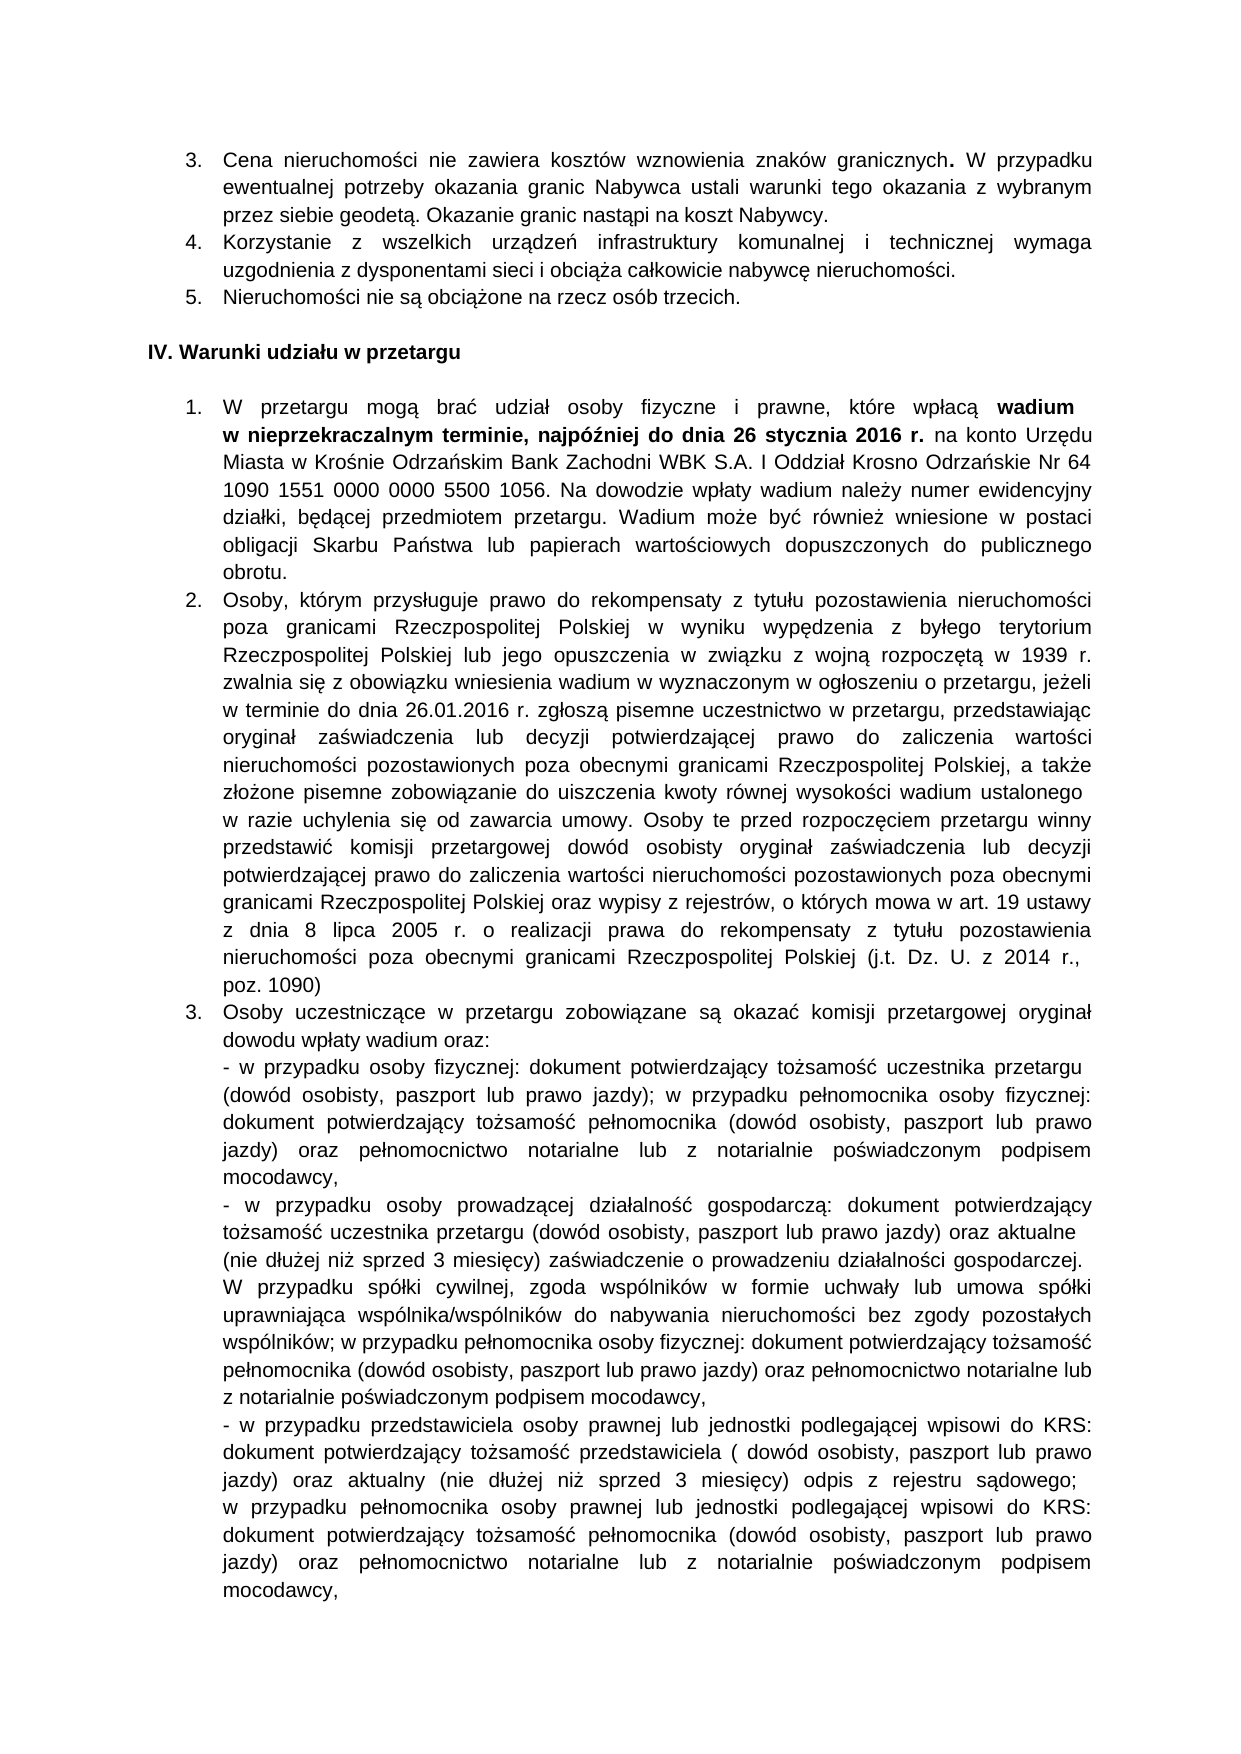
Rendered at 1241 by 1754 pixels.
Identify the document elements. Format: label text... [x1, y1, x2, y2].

list - w przypadku przedstawiciela osoby prawnej lub jednostki podlegającej wpisowi do KRS: dokument potwierdzający tożsamość przedstawiciela ( dowód osobisty, paszport lub prawo jazdy) oraz aktualny (nie dłużej niż sprzed 3 miesięcy) odpis z rejestru sądowego; w przypadku pełnomocnika osoby prawnej lub jednostki podlegającej wpisowi do KRS: dokument potwierdzający tożsamość pełnomocnika (dowód osobisty, paszport lub prawo jazdy) oraz pełnomocnictwo notarialne lub z notarialnie poświadczonym podpisem mocodawcy, [223, 1413, 1093, 1602]
list Osoby uczestniczące w przetargu zobowiązane są okazać komisji przetargowej oryginał dowodu wpłaty wadium oraz: [185, 1000, 1093, 1052]
list Korzystanie z wszelkich urządzeń infrastruktury komunalnej i technicznej wymaga uzgodnienia z dysponentami sieci i obciąża całkowicie nabywcę nieruchomości. [185, 230, 1093, 282]
list IV. Warunki udziału w przetargu [148, 340, 1093, 364]
list Cena nieruchomości nie zawiera kosztów wznowienia znaków granicznych. W przypadku ewentualnej potrzeby okazania granic Nabywca ustali warunki tego okazania z wybranym przez siebie geodetą. Okazanie granic nastąpi na koszt Nabywcy. [185, 148, 1093, 227]
list Nieruchomości nie są obciążone na rzecz osób trzecich. [185, 285, 1093, 309]
list - w przypadku osoby fizycznej: dokument potwierdzający tożsamość uczestnika przetargu (dowód osobisty, paszport lub prawo jazdy); w przypadku pełnomocnika osoby fizycznej: dokument potwierdzający tożsamość pełnomocnika (dowód osobisty, paszport lub prawo jazdy) oraz pełnomocnictwo notarialne lub z notarialnie poświadczonym podpisem mocodawcy, [223, 1055, 1093, 1189]
list W przetargu mogą brać udział osoby fizyczne i prawne, które wpłacą wadium w nieprzekraczalnym terminie, najpóźniej do dnia 26 stycznia 2016 r. na konto Urzędu Miasta w Krośnie Odrzańskim Bank Zachodni WBK S.A. I Oddział Krosno Odrzańskie Nr 64 1090 1551 0000 0000 5500 1056. Na dowodzie wpłaty wadium należy numer ewidencyjny działki, będącej przedmiotem przetargu. Wadium może być również wniesione w postaci obligacji Skarbu Państwa lub papierach wartościowych dopuszczonych do publicznego obrotu. [185, 395, 1093, 584]
list - w przypadku osoby prowadzącej działalność gospodarczą: dokument potwierdzający tożsamość uczestnika przetargu (dowód osobisty, paszport lub prawo jazdy) oraz aktualne (nie dłużej niż sprzed 3 miesięcy) zaświadczenie o prowadzeniu działalności gospodarczej. W przypadku spółki cywilnej, zgoda wspólników w formie uchwały lub umowa spółki uprawniająca wspólnika/wspólników do nabywania nieruchomości bez zgody pozostałych wspólników; w przypadku pełnomocnika osoby fizycznej: dokument potwierdzający tożsamość pełnomocnika (dowód osobisty, paszport lub prawo jazdy) oraz pełnomocnictwo notarialne lub z notarialnie poświadczonym podpisem mocodawcy, [223, 1193, 1093, 1409]
list Osoby, którym przysługuje prawo do rekompensaty z tytułu pozostawienia nieruchomości poza granicami Rzeczpospolitej Polskiej w wyniku wypędzenia z byłego terytorium Rzeczpospolitej Polskiej lub jego opuszczenia w związku z wojną rozpoczętą w 1939 r. zwalnia się z obowiązku wniesienia wadium w wyznaczonym w ogłoszeniu o przetargu, jeżeli w terminie do dnia 26.01.2016 r. zgłoszą pisemne uczestnictwo w przetargu, przedstawiając oryginał zaświadczenia lub decyzji potwierdzającej prawo do zaliczenia wartości nieruchomości pozostawionych poza obecnymi granicami Rzeczpospolitej Polskiej, a także złożone pisemne zobowiązanie do uiszczenia kwoty równej wysokości wadium ustalonego w razie uchylenia się od zawarcia umowy. Osoby te przed rozpoczęciem przetargu winny przedstawić komisji przetargowej dowód osobisty oryginał zaświadczenia lub decyzji potwierdzającej prawo do zaliczenia wartości nieruchomości pozostawionych poza obecnymi granicami Rzeczpospolitej Polskiej oraz wypisy z rejestrów, o których mowa w art. 19 ustawy z dnia 8 lipca 2005 r. o realizacji prawa do rekompensaty z tytułu pozostawienia nieruchomości poza obecnymi granicami Rzeczpospolitej Polskiej (j.t. Dz. U. z 2014 r., poz. 1090) [185, 588, 1093, 997]
